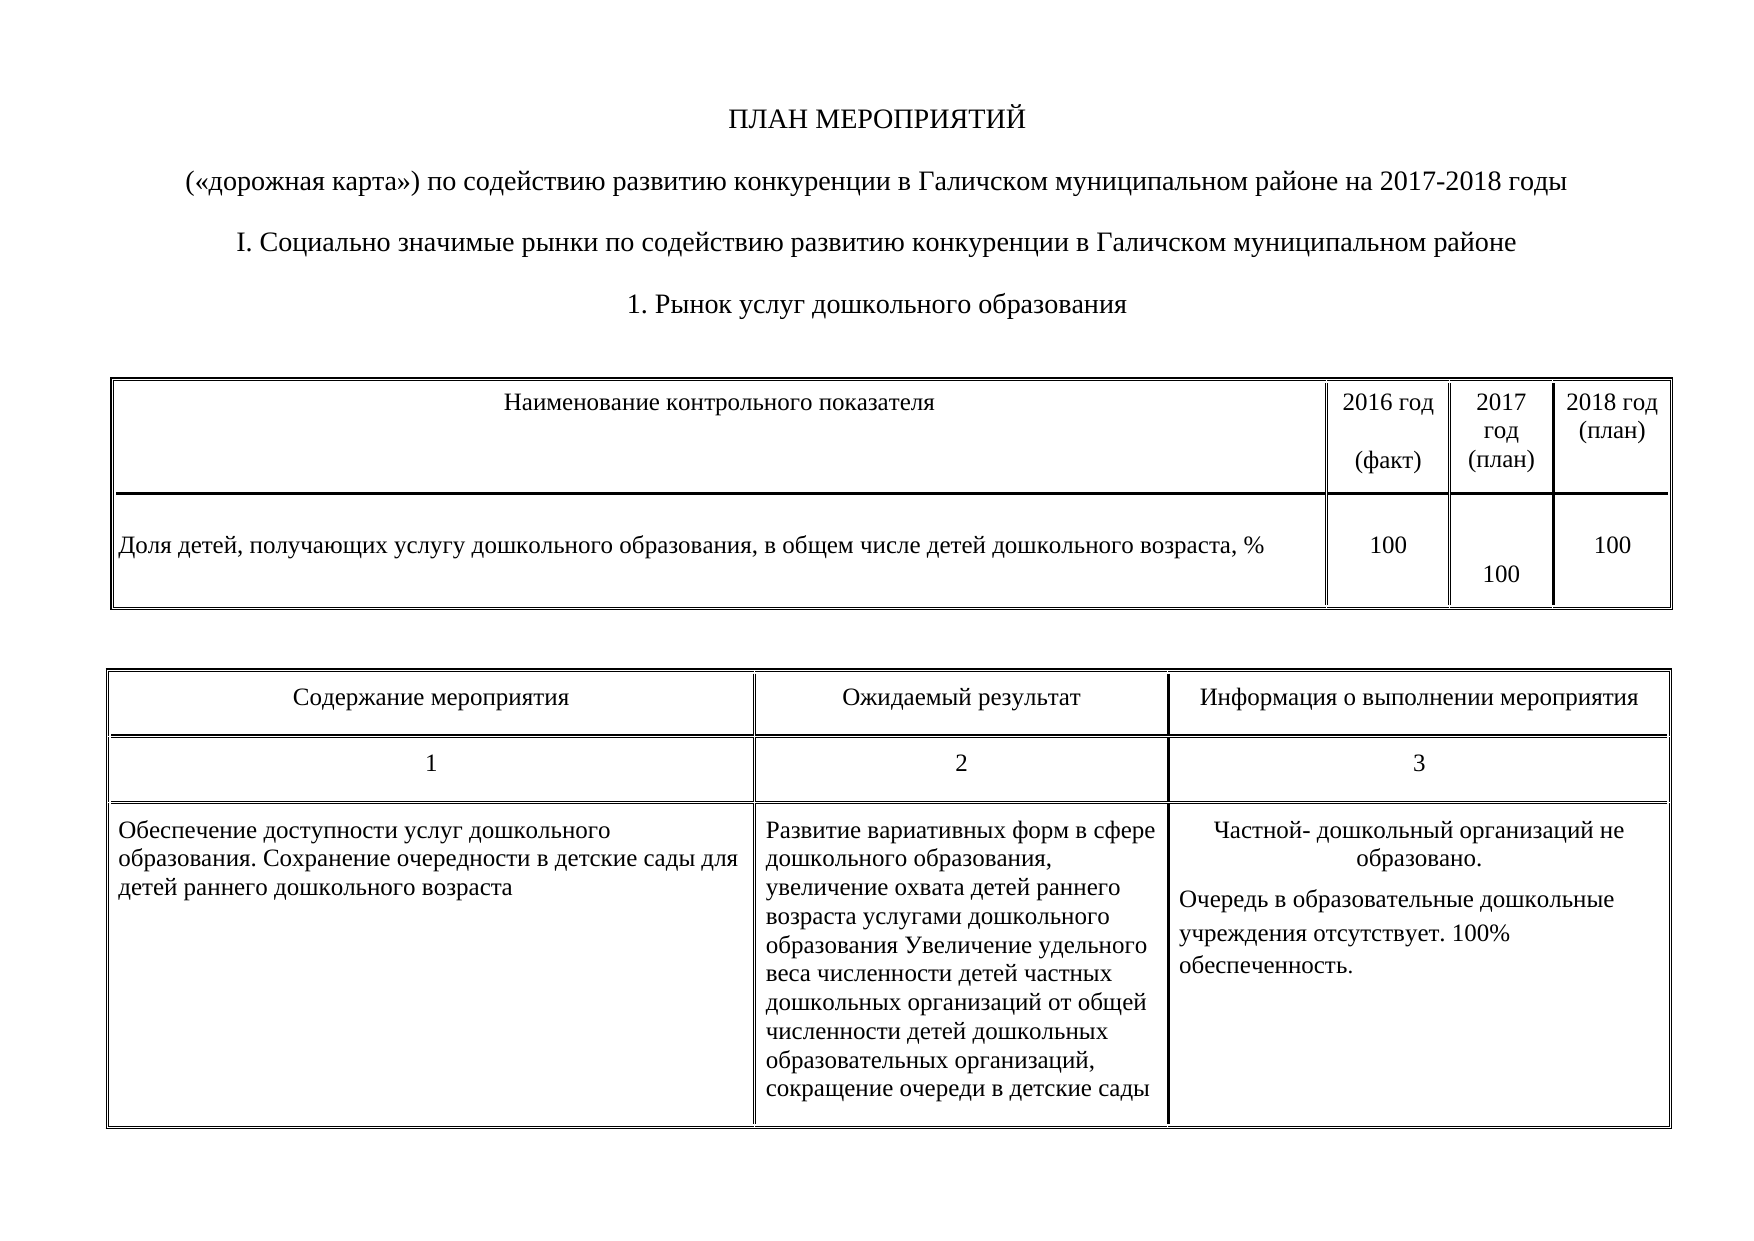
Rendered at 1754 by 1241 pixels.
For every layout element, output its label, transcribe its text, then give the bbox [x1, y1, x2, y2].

table_cell Частной- дошкольный организаций не образовано. Очередь в образовательные дошкольные учреждения отсутствует. 100% обеспеченность. [1168, 801, 1670, 1126]
table_cell Обеспечение доступности услуг дошкольного образования. Сохранение очередности в детские сады для детей раннего дошкольного возраста [107, 801, 755, 1126]
table_header 2017 год (план) [1450, 379, 1553, 492]
text («дорожная карта») по содействию развитию конкуренции в Галичском муниципальном районе на 2017-2018 годы [118, 164, 1636, 196]
table_cell 100 [1553, 492, 1670, 607]
table_header 2016 год (факт) [1327, 381, 1449, 492]
table_cell 100 [1450, 495, 1553, 607]
text 1. Рынок услуг дошкольного образования [118, 287, 1636, 319]
text I. Социально значимые рынки по содействию развитию конкуренции в Галичском муниципальном районе [118, 225, 1636, 258]
text ПЛАН МЕРОПРИЯТИЙ [118, 102, 1636, 135]
table_header Информация о выполнении мероприятия [1168, 672, 1669, 734]
table_cell 1 [109, 734, 753, 801]
table_cell 100 [1327, 495, 1449, 607]
table_header Ожидаемый результат [755, 670, 1168, 734]
table_cell 3 [1170, 734, 1669, 801]
table_cell Доля детей, получающих услугу дошкольного образования, в общем числе детей дошкольного возраста, % [114, 492, 1327, 607]
table_cell Развитие вариативных форм в сфере дошкольного образования, увеличение охвата детей раннего возраста услугами дошкольного образования Увеличение удельного веса численности детей частных дошкольных организаций от общей численности детей дошкольных образовательных организаций, сокращение очереди в детские сады [755, 804, 1168, 1126]
table_header 2018 год (план) [1553, 381, 1670, 492]
table_header Наименование контрольного показателя [114, 381, 1327, 492]
table_header Содержание мероприятия [109, 672, 755, 734]
table_cell 2 [756, 738, 1167, 801]
